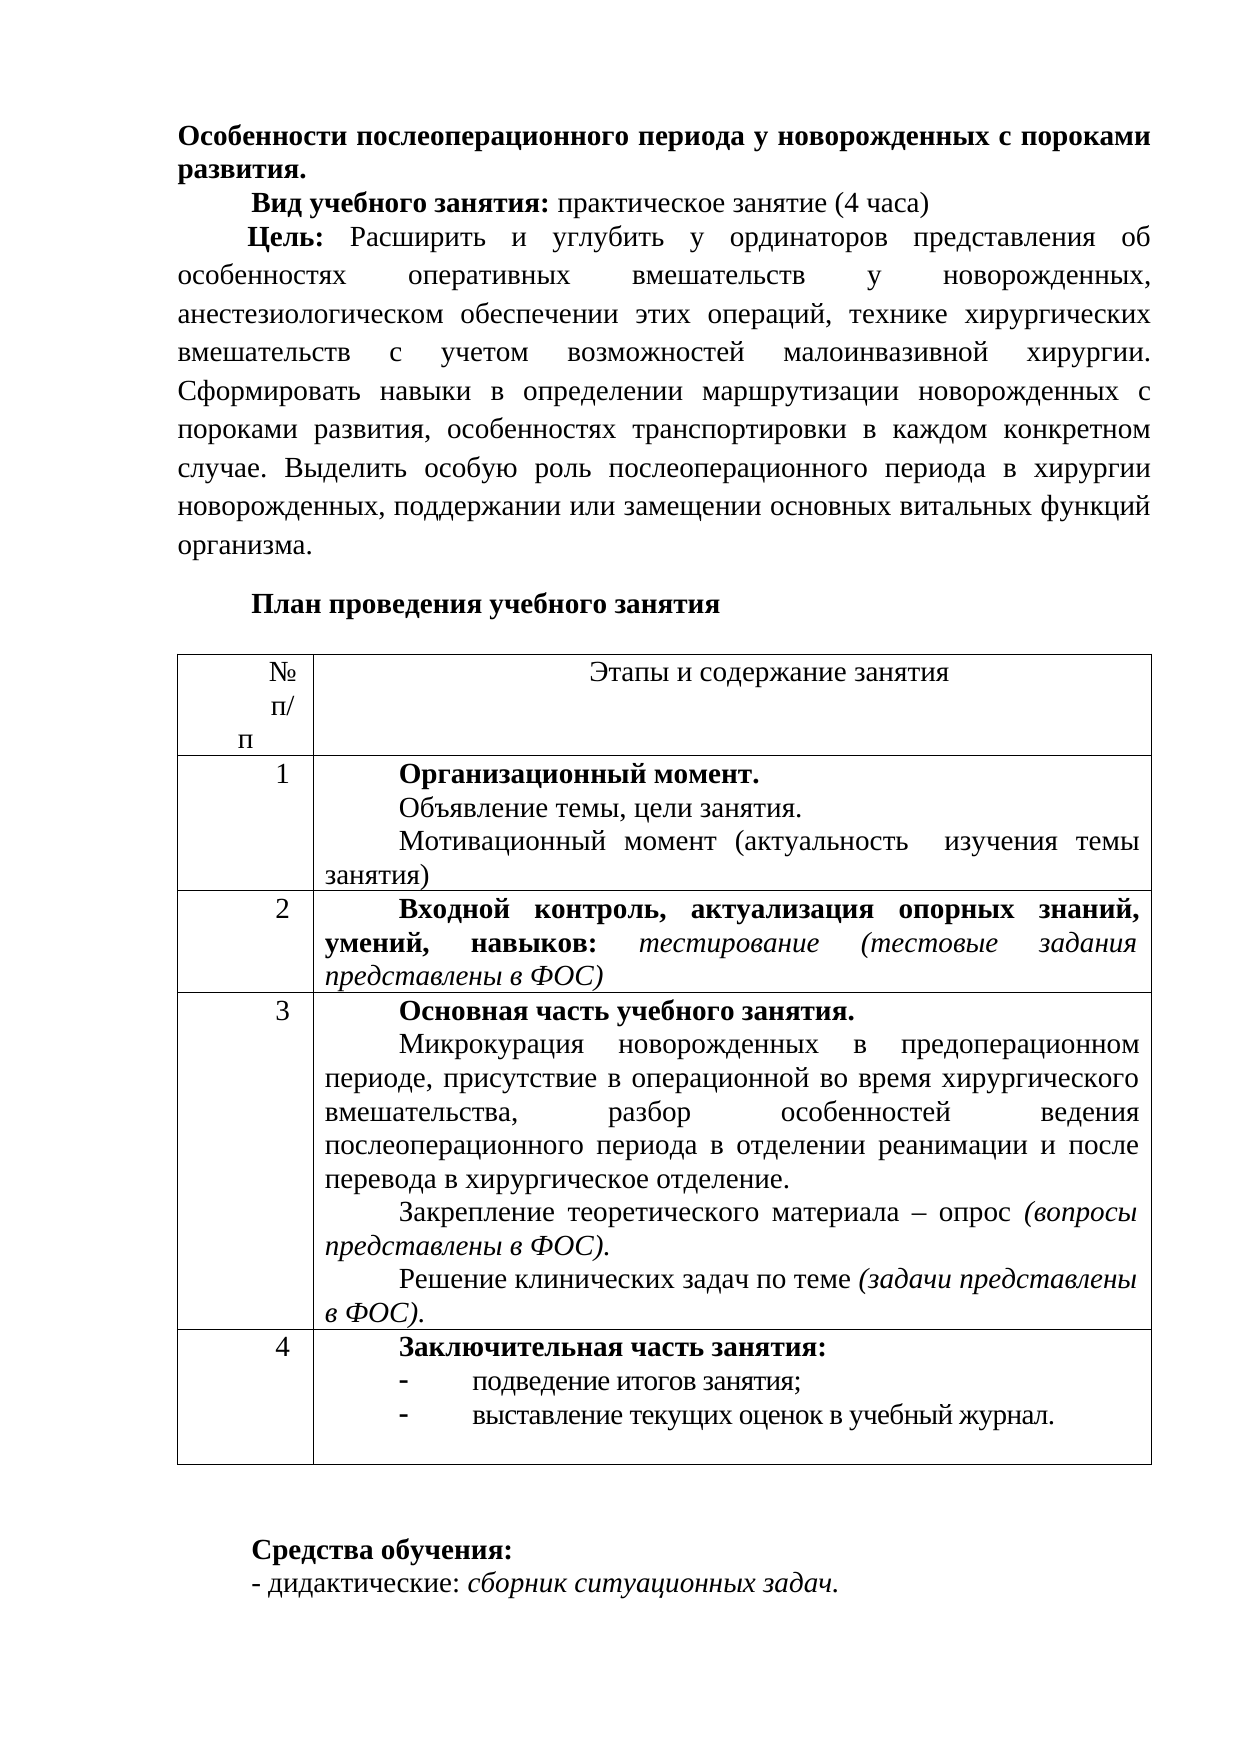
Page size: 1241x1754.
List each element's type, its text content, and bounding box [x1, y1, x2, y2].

table_cell 4 [178, 1330, 313, 1464]
table_cell Организационный момент. Объявление темы, цели занятия. Мотивационный момент (актуальность изучения темы занятия) [314, 756, 1151, 890]
table_header Этапы и содержание занятия [314, 655, 1151, 755]
text - дидактические: сборник ситуационных задач. [177, 1566, 1152, 1599]
table_cell 3 [178, 993, 313, 1328]
text Цель: Расширить и углубить у ординаторов представления об особенностях оперативных вмешательств у новорожденных, анестезиологическом обеспечении этих операций, технике хирургических вмешательств с учетом возможностей малоинвазивной хирургии. Сформировать навыки в определении маршрутизации новорожденных с пороками развития, особенностях транспортировки в каждом конкретном случае. Выделить особую роль послеоперационного периода в хирургии новорожденных, поддержании или замещении основных витальных функций организма. [177, 219, 1152, 561]
table_cell Основная часть учебного занятия. Микрокурация новорожденных в предоперационном периоде, присутствие в операционной во время хирургического вмешательства, разбор особенностей ведения послеоперационного периода в отделении реанимации и после перевода в хирургическое отделение. Закрепление теоретического материала – опрос (вопросы представлены в ФОС). Решение клинических задач по теме (задачи представлены в ФОС). [314, 993, 1151, 1328]
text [177, 118, 1152, 185]
table_header № п/п [178, 655, 313, 755]
table_cell 1 [178, 756, 313, 890]
text Средства обучения: [177, 1532, 1152, 1566]
text Вид учебного занятия: практическое занятие (4 часа) [177, 185, 1152, 219]
table_cell 2 [178, 891, 313, 992]
table_cell Заключительная часть занятия: подведение итогов занятия; выставление текущих оценок в учебный журнал. [314, 1330, 1151, 1464]
table_cell Входной контроль, актуализация опорных знаний, умений, навыков: тестирование (тестовые задания представлены в ФОС) [314, 891, 1151, 992]
text План проведения учебного занятия [177, 586, 1152, 620]
